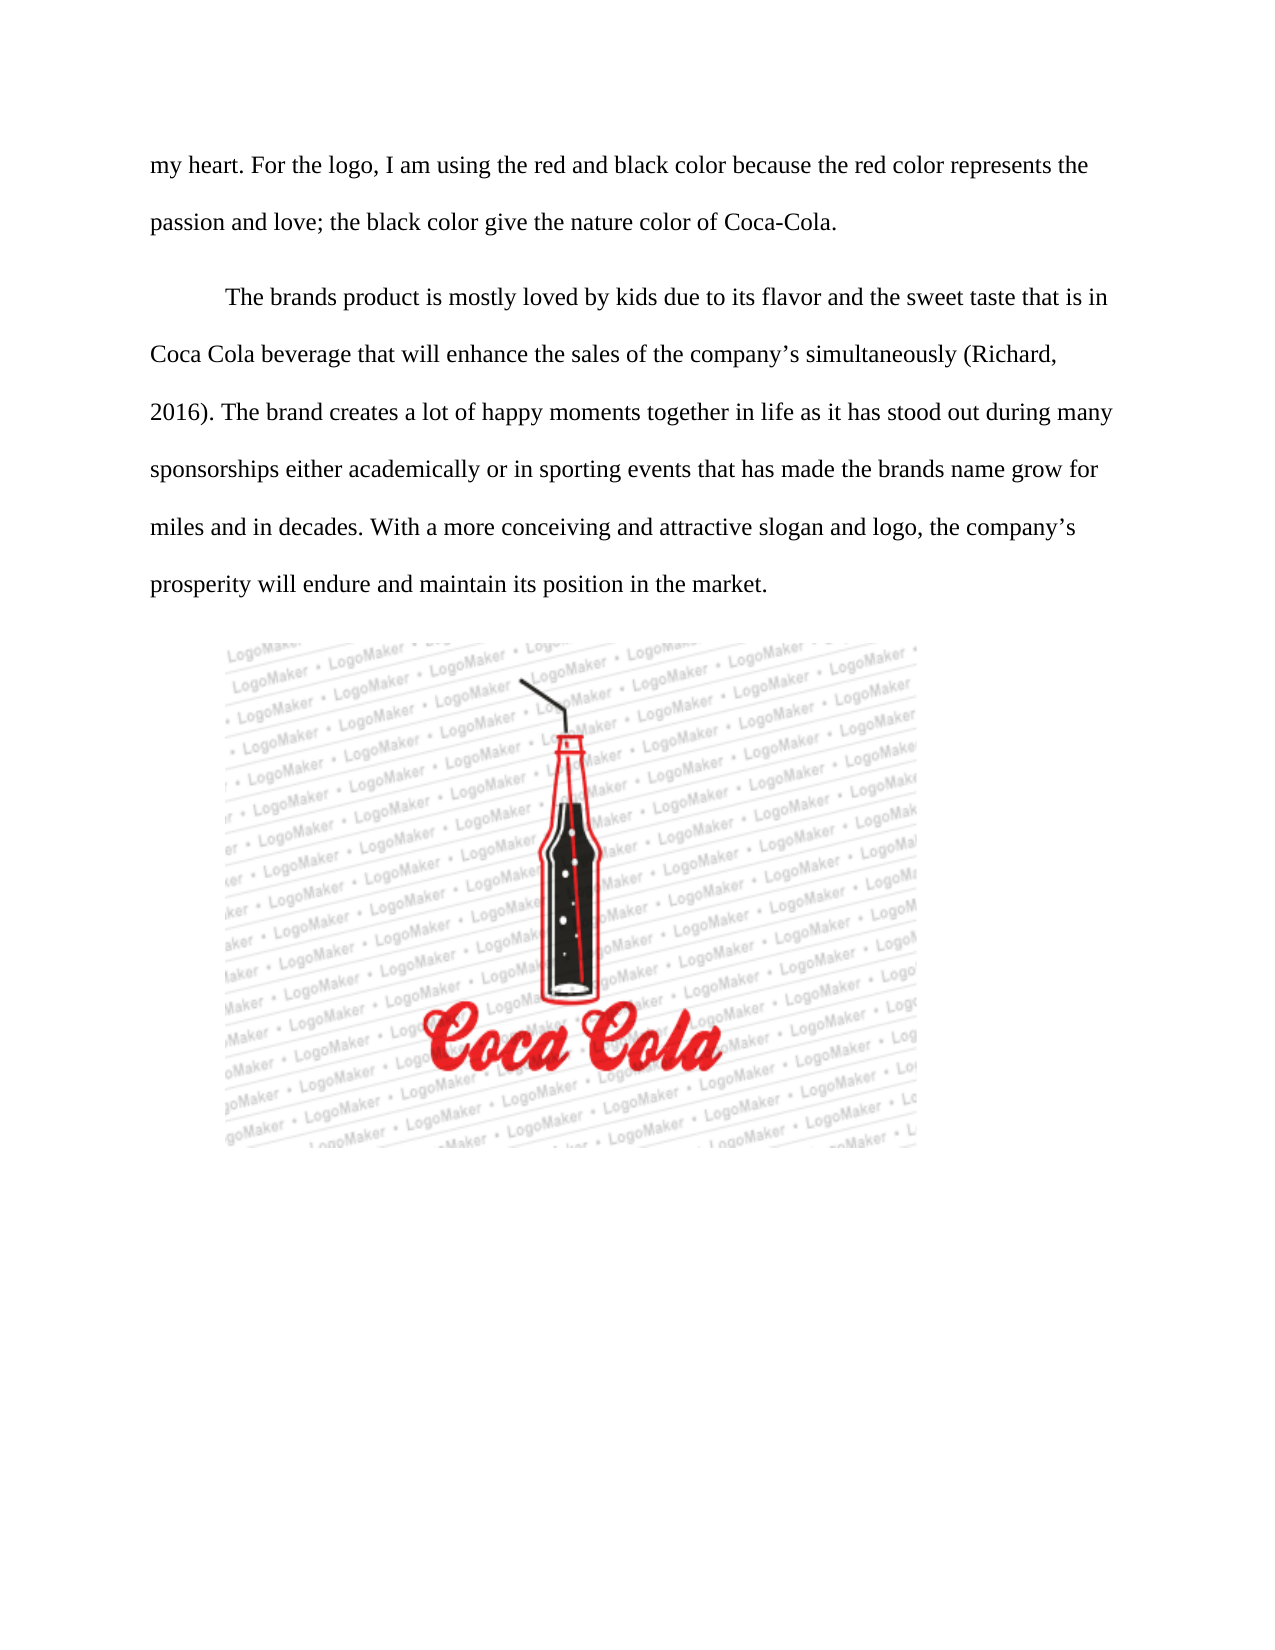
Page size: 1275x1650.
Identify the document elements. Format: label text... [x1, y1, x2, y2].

picture [225, 643, 917, 1148]
text The brands product is mostly loved by kids due to its flavor and the sweet taste that is in Coca Cola beverage that will enhance the sales of the company’s simultaneously (Richard, 2016). The brand creates a lot of happy moments together in life as it has stood out during many sponsorships either academically or in sporting events that has made the brands name grow for miles and in decades. With a more conceiving and attractive slogan and logo, the company’s prosperity will endure and maintain its position in the market. [150, 282, 1125, 598]
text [150, 150, 1125, 236]
